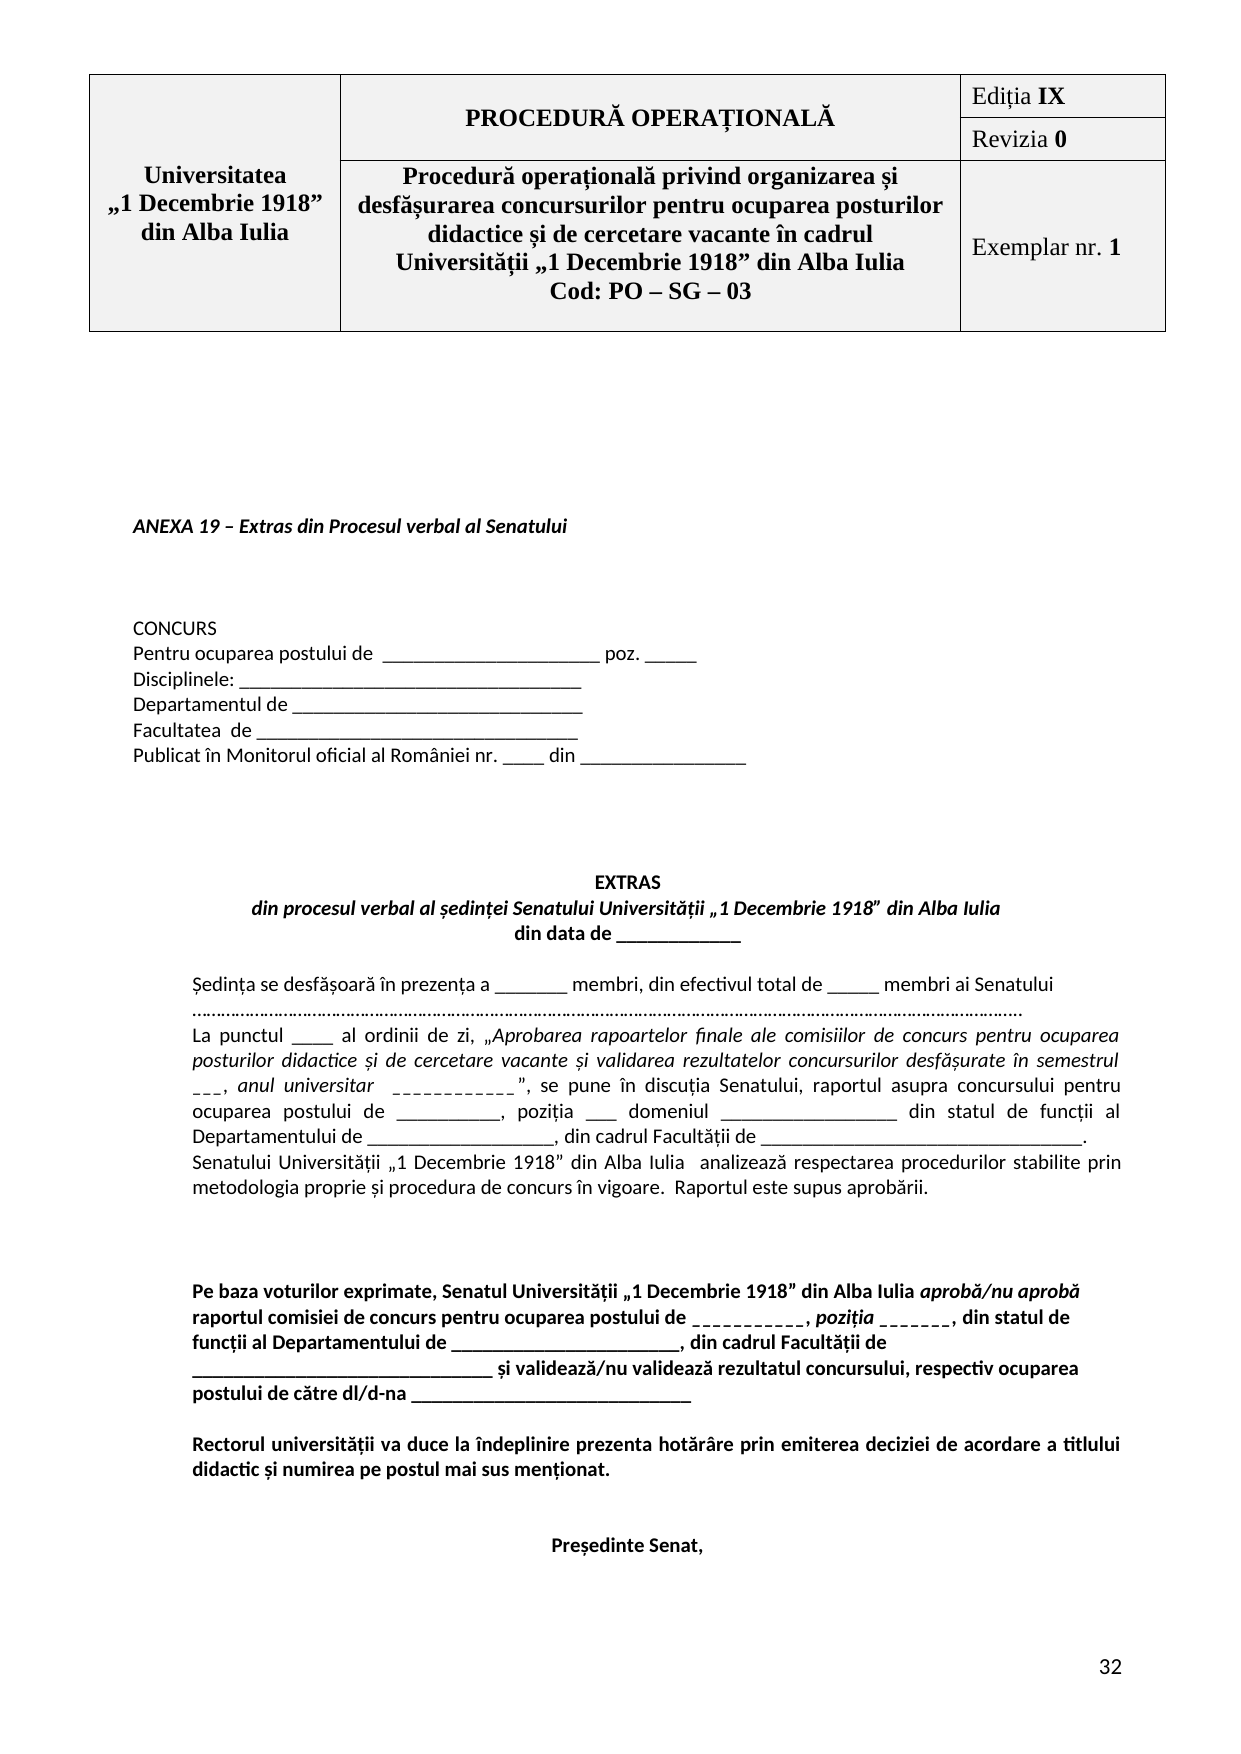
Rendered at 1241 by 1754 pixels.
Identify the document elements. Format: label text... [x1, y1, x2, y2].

text Departamentul de ____________________________ [133, 691, 1122, 717]
text CONCURS [133, 615, 1122, 641]
text ANEXA 19 – Extras din Procesul verbal al Senatului [133, 513, 1122, 539]
text Rectorul universității va duce la îndeplinire prezenta hotărâre prin emiterea deciziei de acordare a titlului didactic și numirea pe postul mai sus menționat. [133, 1431, 1122, 1482]
text Președinte Senat, [133, 1533, 1122, 1558]
text Pentru ocuparea postului de _____________________ poz. _____ [133, 641, 1122, 666]
text din data de ____________ [133, 920, 1122, 946]
text EXTRAS [133, 869, 1122, 895]
text Facultatea de _______________________________ [133, 717, 1122, 742]
text La punctul ____ al ordinii de zi, „Aprobarea rapoartelor finale ale comisiilor de concurs pentru ocuparea posturilor didactice și de cercetare vacante și validarea rezultatelor concursurilor desfășurate în semestrul ___, anul universitar ____________”, se pune în discuția Senatului, raportul asupra concursului pentru ocuparea postului de __________, poziția ___ domeniul _________________ din statul de funcții al Departamentului de __________________, din cadrul Facultății de _______________________________. [133, 1022, 1122, 1149]
text Publicat în Monitorul oficial al României nr. ____ din ________________ [133, 742, 1122, 768]
text din procesul verbal al ședinței Senatului Universității „1 Decembrie 1918” din Alba Iulia [133, 895, 1122, 920]
text Senatului Universității „1 Decembrie 1918” din Alba Iulia analizează respectarea procedurilor stabilite prin metodologia proprie și procedura de concurs în vigoare. Raportul este supus aprobării. [133, 1149, 1122, 1200]
text Pe baza voturilor exprimate, Senatul Universității „1 Decembrie 1918” din Alba Iulia aprobă/nu aprobă raportul comisiei de concurs pentru ocuparea postului de ___________, poziția _______, din statul de funcții al Departamentului de ______________________, din cadrul Facultății de _____________________________ și validează/nu validează rezultatul concursului, respectiv ocuparea postului de către dl/d-na ___________________________ [133, 1278, 1122, 1406]
text Disciplinele: _________________________________ [133, 666, 1122, 691]
text ……………………………………………………………………………………………………………………………………………………….. [133, 996, 1122, 1022]
text Ședința se desfășoară în prezența a _______ membri, din efectivul total de _____ membri ai Senatului [133, 971, 1122, 996]
